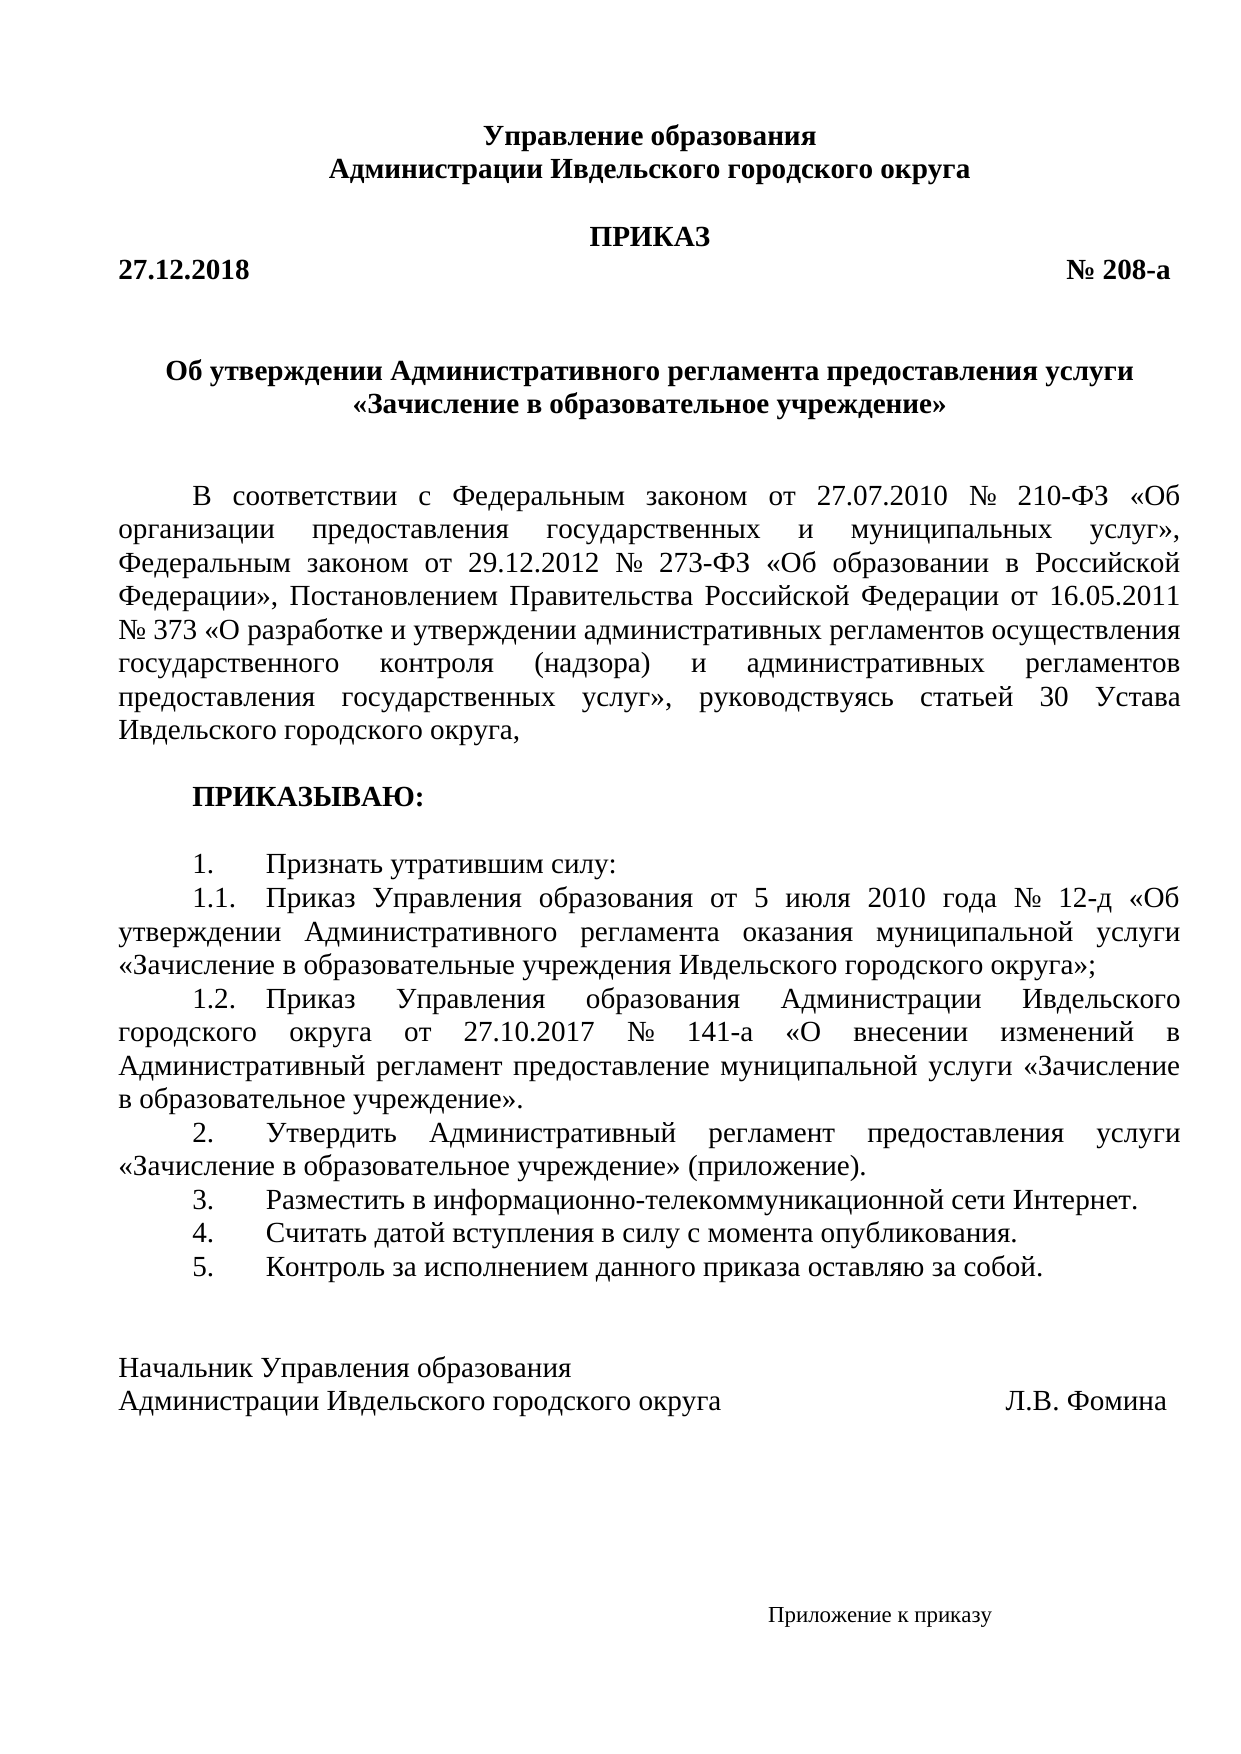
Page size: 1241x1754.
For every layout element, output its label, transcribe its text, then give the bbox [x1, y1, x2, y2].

list Утвердить Административный регламент предоставления услуги «Зачисление в образовательное учреждение» (приложение). [118, 1115, 1181, 1182]
list Приказ Управления образования Администрации Ивдельского городского округа от 27.10.2017 № 141-а «О внесении изменений в Административный регламент предоставление муниципальной услуги «Зачисление в образовательное учреждение». [118, 981, 1181, 1115]
text ПРИКАЗ [118, 219, 1181, 252]
list Считать датой вступления в силу с момента опубликования. [118, 1216, 1181, 1249]
list Приказ Управления образования от 5 июля 2010 года № 12-д «Об утверждении Административного регламента оказания муниципальной услуги «Зачисление в образовательные учреждения Ивдельского городского округа»; [118, 880, 1181, 981]
text 27.12.2018 № 208-а [118, 252, 1181, 286]
title В соответствии с Федеральным законом от 27.07.2010 № 210-ФЗ «Об организации предоставления государственных и муниципальных услуг», Федеральным законом от 29.12.2012 № 273-ФЗ «Об образовании в Российской Федерации», Постановлением Правительства Российской Федерации от 16.05.2011 № 373 «О разработке и утверждении административных регламентов осуществления государственного контроля (надзора) и административных регламентов предоставления государственных услуг», руководствуясь статьей 30 Устава Ивдельского городского округа, [118, 478, 1181, 746]
text ПРИКАЗЫВАЮ: [118, 779, 1181, 813]
list Признать утратившим силу: [118, 847, 1181, 880]
list Разместить в информационно-телекоммуникационной сети Интернет. [118, 1182, 1181, 1216]
text Администрации Ивдельского городского округа [118, 152, 1181, 185]
text Администрации Ивдельского городского округа Л.В. Фомина [118, 1383, 1181, 1417]
text Управление образования [118, 118, 1181, 152]
text Начальник Управления образования [118, 1350, 1181, 1383]
text Приложение к приказу [118, 1601, 1181, 1628]
text Об утверждении Административного регламента предоставления услуги «Зачисление в образовательное учреждение» [118, 353, 1181, 420]
list Контроль за исполнением данного приказа оставляю за собой. [118, 1249, 1181, 1283]
